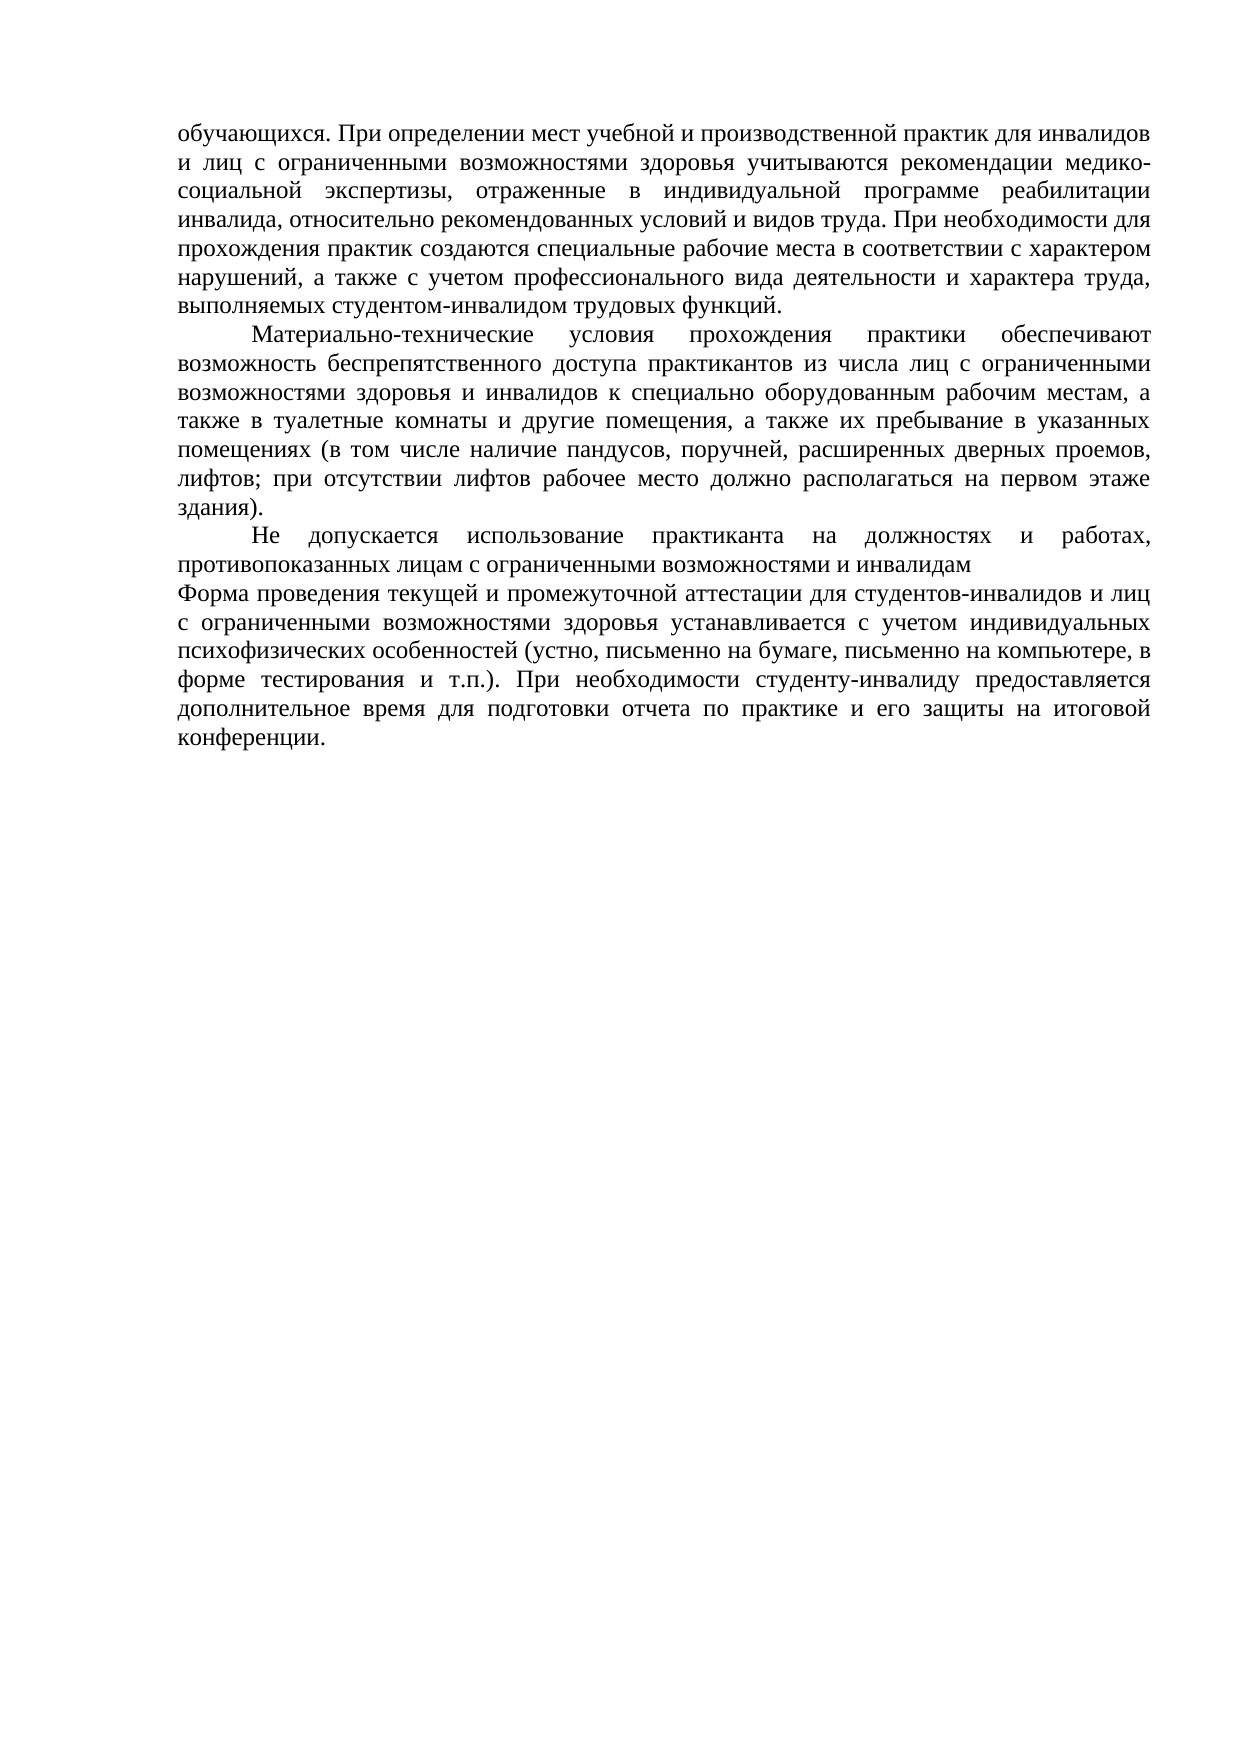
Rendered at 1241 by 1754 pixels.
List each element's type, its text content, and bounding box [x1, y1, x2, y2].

text Не допускается использование практиканта на должностях и работах, противопоказанных лицам с ограниченными возможностями и инвалидам [177, 521, 1152, 578]
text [177, 118, 1152, 319]
text Материально-технические условия прохождения практики обеспечивают возможность беспрепятственного доступа практикантов из числа лиц с ограниченными возможностями здоровья и инвалидов к специально оборудованным рабочим местам, а также в туалетные комнаты и другие помещения, а также их пребывание в указанных помещениях (в том числе наличие пандусов, поручней, расширенных дверных проемов, лифтов; при отсутствии лифтов рабочее место должно располагаться на первом этаже здания). [177, 319, 1152, 521]
text Форма проведения текущей и промежуточной аттестации для студентов-инвалидов и лиц с ограниченными возможностями здоровья устанавливается с учетом индивидуальных психофизических особенностей (устно, письменно на бумаге, письменно на компьютере, в форме тестирования и т.п.). При необходимости студенту-инвалиду предоставляется дополнительное время для подготовки отчета по практике и его защиты на итоговой конференции. [177, 578, 1152, 751]
